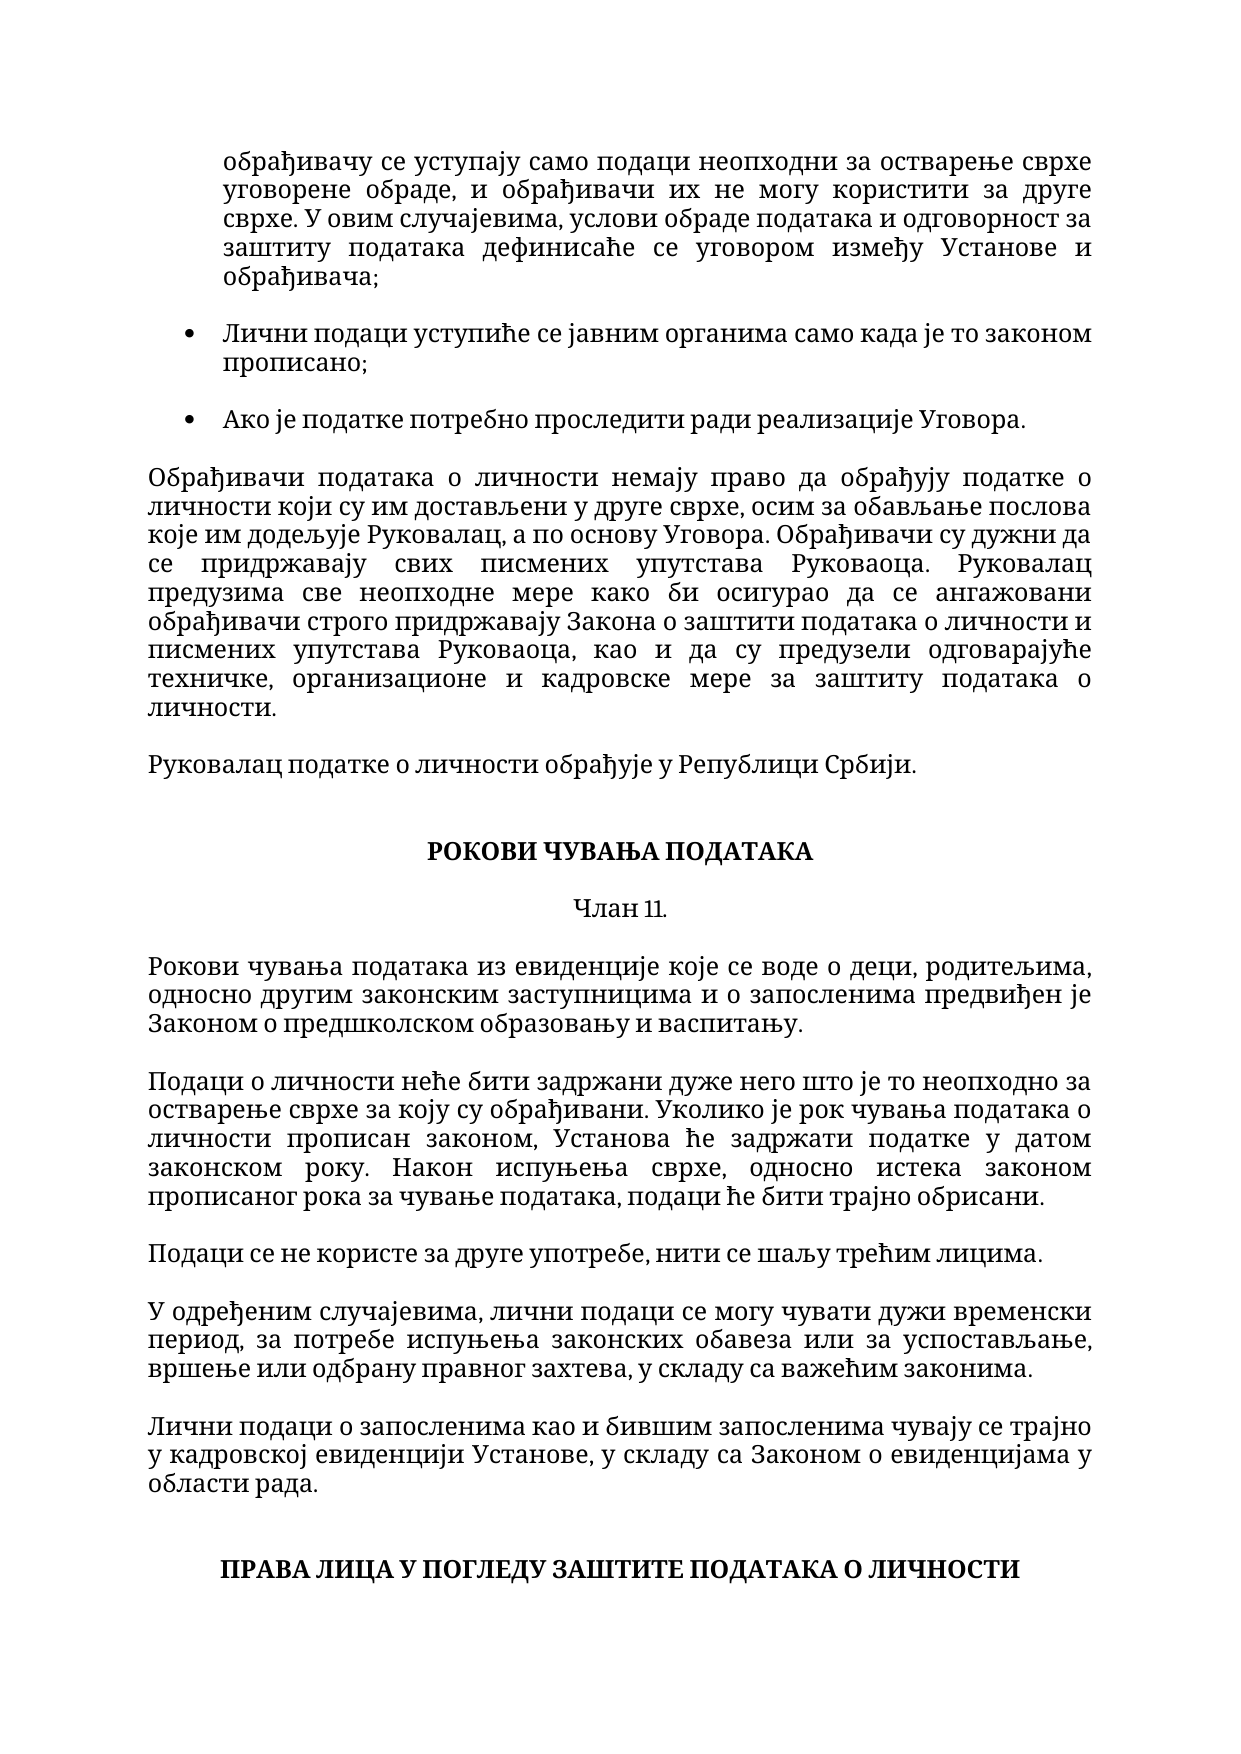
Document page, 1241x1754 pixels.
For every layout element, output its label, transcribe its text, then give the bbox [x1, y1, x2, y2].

text Члан 11. [148, 895, 1093, 924]
list Лични подаци уступиће се јавним органима само када је то законом прописано; [185, 320, 1093, 378]
text Обрађивачи података о личности немају право да обрађују податке о личности који су им достављени у друге сврхе, осим за обављање послова које им додељује Руковалац, а по основу Уговора. Обрађивачи су дужни да се придржавају свих писмених упутстава Руковаоца. Руковалац предузима све неопходне мере како би осигурао да се ангажовани обрађивачи строго придржавају Закона о заштити података о личности и писмених упутстава Руковаоца, као и да су предузели одговарајуће техничке, организационе и кадровске мере за заштиту података о личности. [148, 464, 1093, 723]
text Подаци о личности неће бити задржани дуже него што је то неопходно за остварење сврхе за коју су обрађивани. Уколико је рок чувања података о личности прописан законом, Установа ће задржати податке у датом законском року. Након испуњења сврхе, односно истека законом прописаног рока за чување података, подаци ће бити трајно обрисани. [148, 1068, 1093, 1211]
text Руковалац податке о личности обрађује у Републици Србији. [148, 751, 1093, 780]
list Ако је податке потребно проследити ради реализације Уговора. [185, 406, 1093, 435]
text ПРАВА ЛИЦА У ПОГЛЕДУ ЗАШТИТЕ ПОДАТАКА О ЛИЧНОСТИ [148, 1556, 1093, 1585]
text Подаци се не користе за друге употребе, нити се шаљу трећим лицима. [148, 1240, 1093, 1269]
text Рокови чувања података из евиденције које се воде о деци, родитељима, односно другим законским заступницима и о запосленима предвиђен је Законом о предшколском образовању и васпитању. [148, 953, 1093, 1039]
text РОКОВИ ЧУВАЊА ПОДАТАКА [148, 838, 1093, 866]
text Лични подаци о запосленима као и бившим запосленима чувају се трајно у кадровској евиденцији Установе, у складу са Законом о евиденцијама у области рада. [148, 1413, 1093, 1499]
text У одређеним случајевима, лични подаци се могу чувати дужи временски период, за потребе испуњења законских обавеза или за успостављање, вршење или одбрану правног захтева, у складу са важећим законима. [148, 1298, 1093, 1384]
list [185, 148, 1093, 291]
